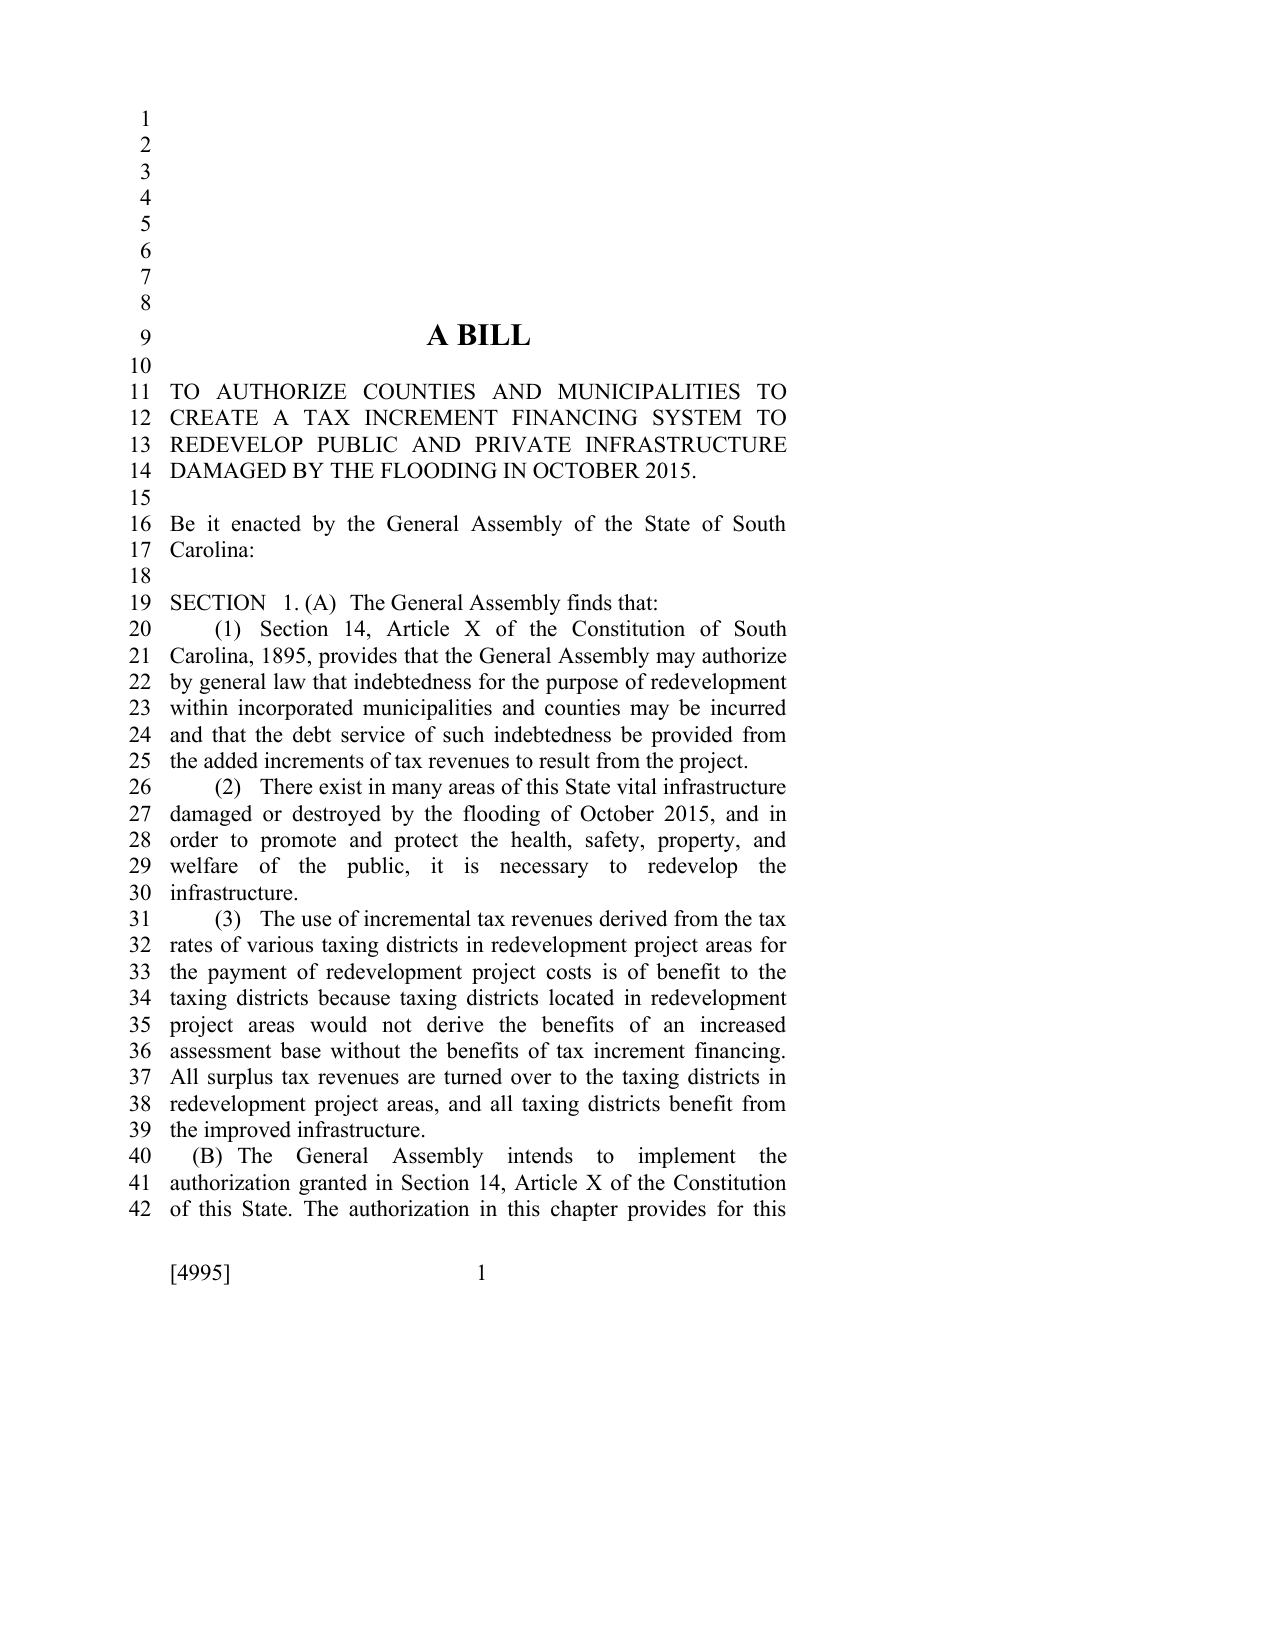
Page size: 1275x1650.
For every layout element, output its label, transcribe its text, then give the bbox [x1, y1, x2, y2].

text (2) There exist in many areas of this State vital infrastructure damaged or destroyed by the flooding of October 2015, and in order to promote and protect the health, safety, property, and welfare of the public, it is necessary to redevelop the infrastructure. [169, 773, 787, 905]
text SECTION 1. (A) The General Assembly finds that: [169, 589, 787, 615]
text Be it enacted by the General Assembly of the State of South Carolina: [169, 510, 787, 563]
text TO AUTHORIZE COUNTIES AND MUNICIPALITIES TO CREATE A TAX INCREMENT FINANCING SYSTEM TO REDEVELOP PUBLIC AND PRIVATE INFRASTRUCTURE DAMAGED BY THE FLOODING IN OCTOBER 2015. [169, 378, 787, 483]
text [169, 1142, 787, 1221]
text (3) The use of incremental tax revenues derived from the tax rates of various taxing districts in redevelopment project areas for the payment of redevelopment project costs is of benefit to the taxing districts because taxing districts located in redevelopment project areas would not derive the benefits of an increased assessment base without the benefits of tax increment financing. All surplus tax revenues are turned over to the taxing districts in redevelopment project areas, and all taxing districts benefit from the improved infrastructure. [169, 905, 787, 1142]
text A BILL [169, 316, 787, 352]
text (1) Section 14, Article X of the Constitution of South Carolina, 1895, provides that the General Assembly may authorize by general law that indebtedness for the purpose of redevelopment within incorporated municipalities and counties may be incurred and that the debt service of such indebtedness be provided from the added increments of tax revenues to result from the project. [169, 615, 787, 773]
